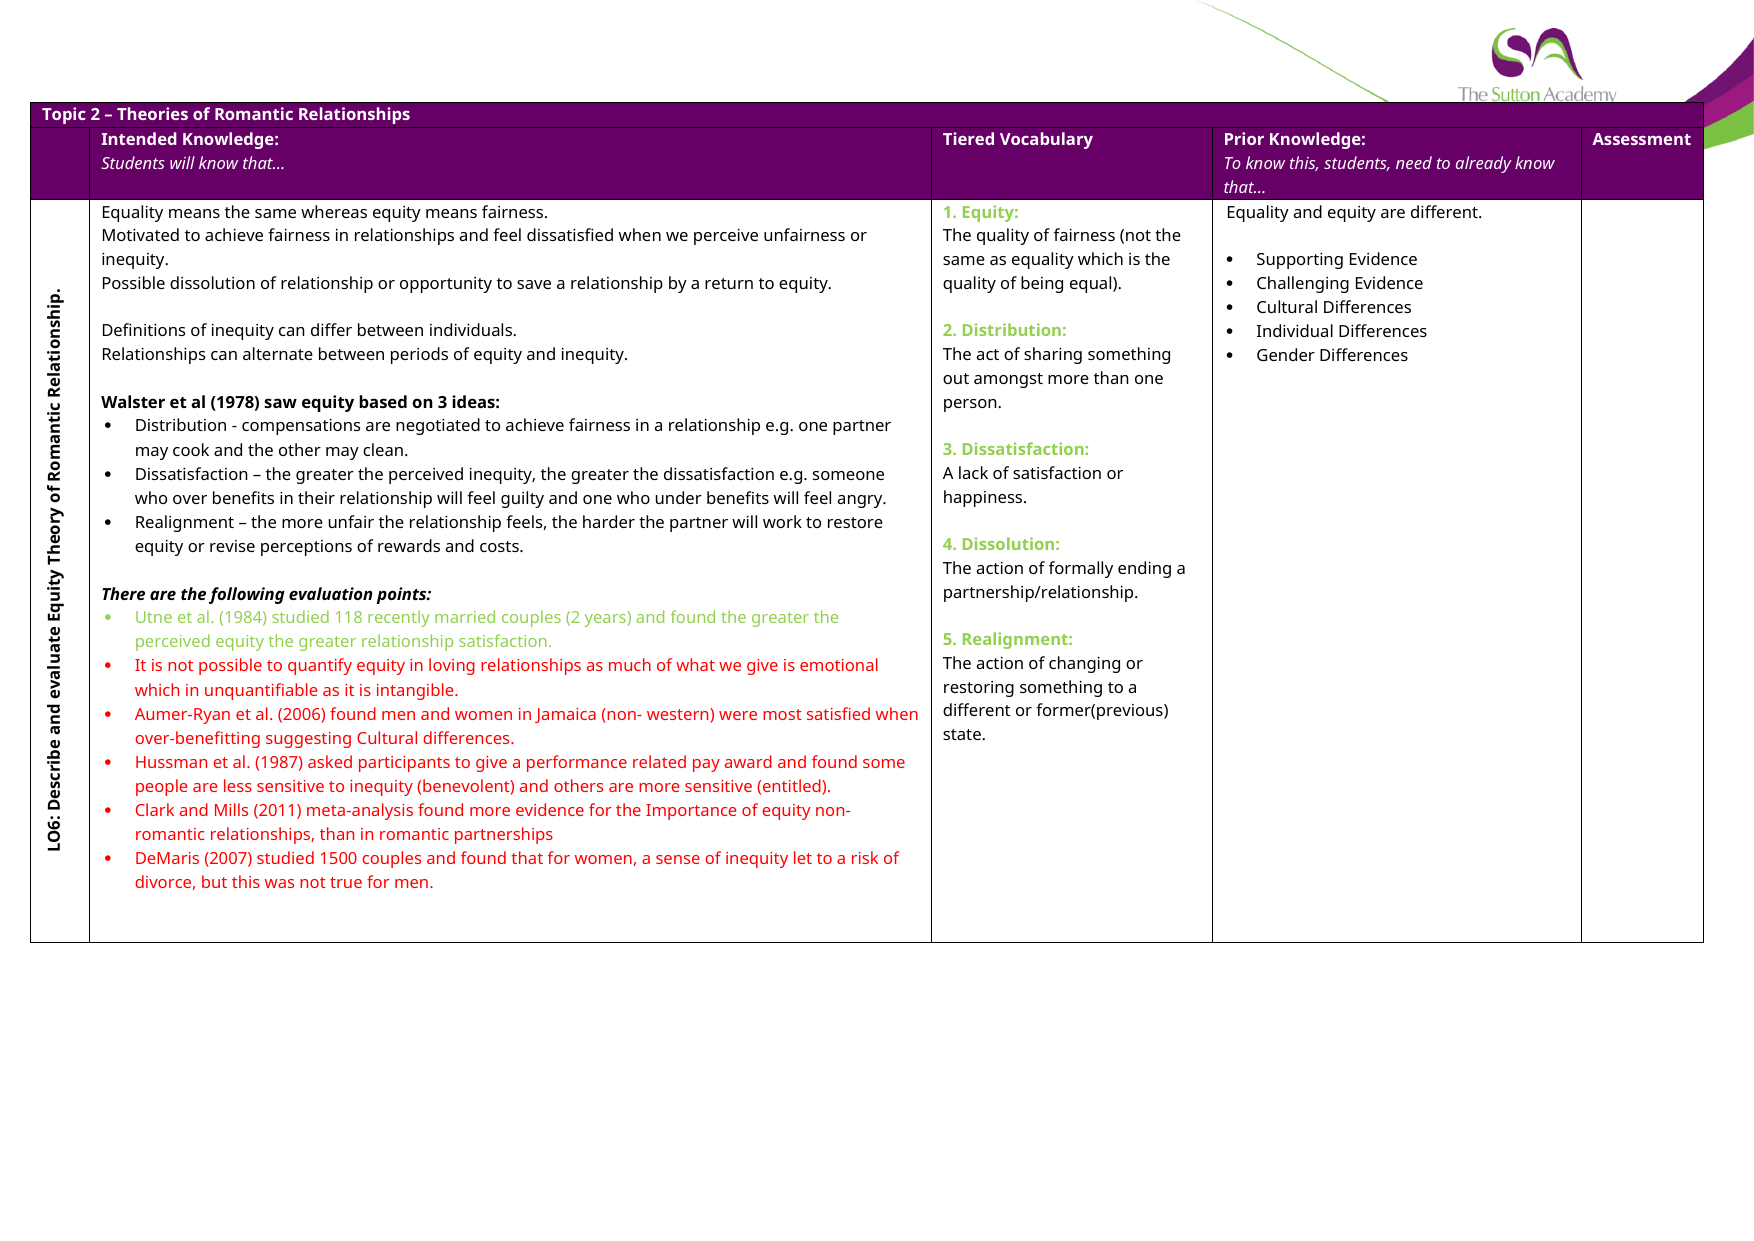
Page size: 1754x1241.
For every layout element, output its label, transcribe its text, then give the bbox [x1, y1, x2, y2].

table_cell Tiered Vocabulary [932, 128, 1212, 199]
picture [1196, 0, 1754, 163]
table_cell LO6: Describe and evaluate Equity Theory of Romantic Relationship. [31, 200, 89, 942]
table_cell Equality means the same whereas equity means fairness. Motivated to achieve fairness in relationships and feel dissatisfied when we perceive unfairness or inequity. Possible dissolution of relationship or opportunity to save a relationship by a return to equity. Definitions of inequity can differ between individuals. Relationships can alternate between periods of equity and inequity. Walster et al (1978) saw equity based on 3 ideas: Distribution - compensations are negotiated to achieve fairness in a relationship e.g. one partner may cook and the other may clean. Dissatisfaction – the greater the perceived inequity, the greater the dissatisfaction e.g. someone who over benefits in their relationship will feel guilty and one who under benefits will feel angry. Realignment – the more unfair the relationship feels, the harder the partner will work to restore equity or revise perceptions of rewards and costs. There are the following evaluation points: Utne et al. (1984) studied 118 recently married couples (2 years) and found the greater the perceived equity the greater relationship satisfaction. It is not possible to quantify equity in loving relationships as much of what we give is emotional which in unquantifiable as it is intangible. Aumer-Ryan et al. (2006) found men and women in Jamaica (non- western) were most satisfied when over-benefitting suggesting Cultural differences. Hussman et al. (1987) asked participants to give a performance related pay award and found some people are less sensitive to inequity (benevolent) and others are more sensitive (entitled). Clark and Mills (2011) meta-analysis found more evidence for the Importance of equity non-romantic relationships, than in romantic partnerships DeMaris (2007) studied 1500 couples and found that for women, a sense of inequity let to a risk of divorce, but this was not true for men. [90, 200, 931, 942]
table_cell Prior Knowledge: To know this, students, need to already know that… [1213, 128, 1581, 199]
table_cell [1582, 200, 1703, 942]
table_cell Assessment [1582, 128, 1703, 199]
table_header Topic 2 – Theories of Romantic Relationships [31, 103, 1703, 127]
table_cell 1. Equity: The quality of fairness (not the same as equality which is the quality of being equal). 2. Distribution: The act of sharing something out amongst more than one person. 3. Dissatisfaction: A lack of satisfaction or happiness. 4. Dissolution: The action of formally ending a partnership/relationship. 5. Realignment: The action of changing or restoring something to a different or former(previous) state. [932, 200, 1212, 942]
table_cell Equality and equity are different. Supporting Evidence Challenging Evidence Cultural Differences Individual Differences Gender Differences [1213, 200, 1581, 942]
table_cell [31, 128, 89, 199]
table_cell Intended Knowledge: Students will know that… [90, 128, 931, 199]
